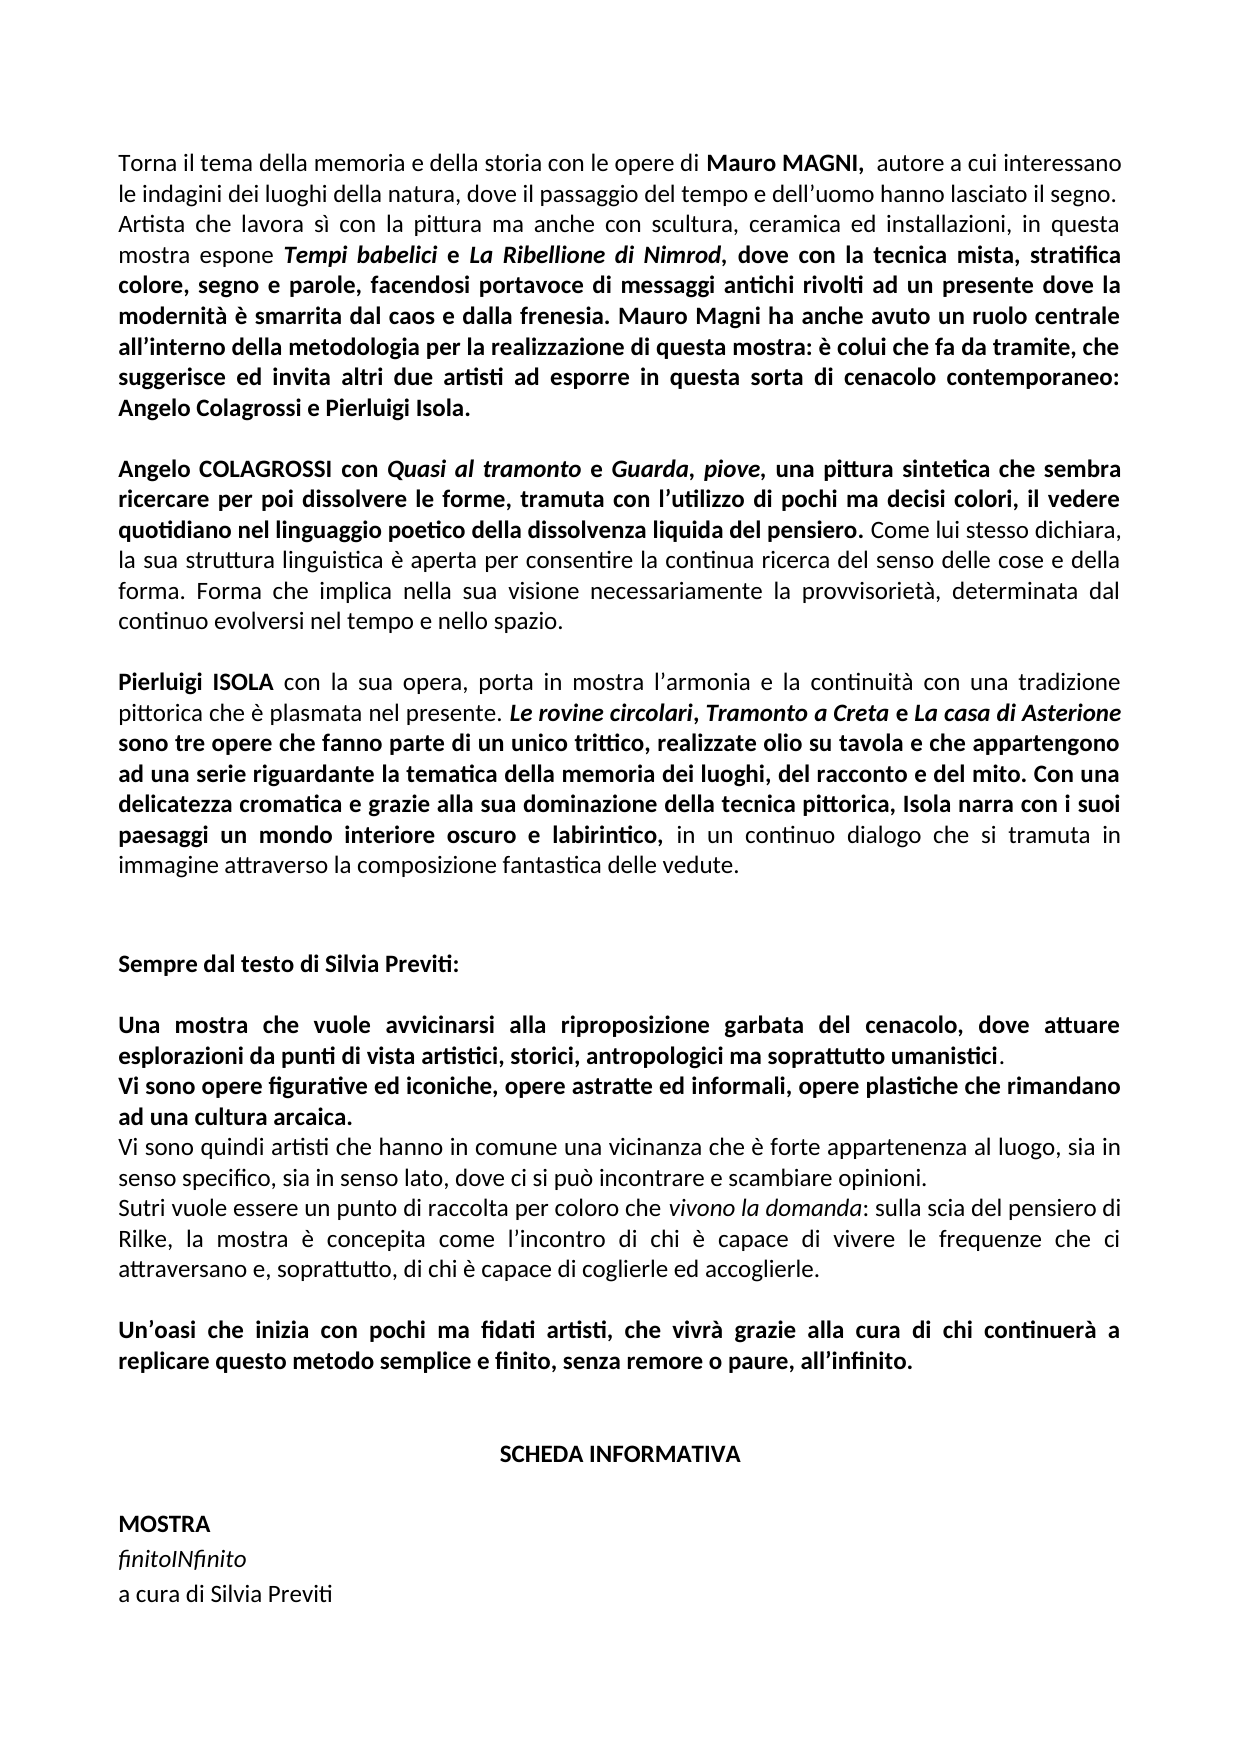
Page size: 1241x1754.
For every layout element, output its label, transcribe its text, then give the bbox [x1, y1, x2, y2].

text Vi sono quindi artisti che hanno in comune una vicinanza che è forte appartenenza al luogo, sia in senso specifico, sia in senso lato, dove ci si può incontrare e scambiare opinioni. [118, 1131, 1122, 1192]
text Sempre dal testo di Silvia Previti: [118, 948, 1122, 979]
text Angelo COLAGROSSI con Quasi al tramonto e Guarda, piove, una pittura sintetica che sembra ricercare per poi dissolvere le forme, tramuta con l’utilizzo di pochi ma decisi colori, il vedere quotidiano nel linguaggio poetico della dissolvenza liquida del pensiero. Come lui stesso dichiara, la sua struttura linguistica è aperta per consentire la continua ricerca del senso delle cose e della forma. Forma che implica nella sua visione necessariamente la provvisorietà, determinata dal continuo evolversi nel tempo e nello spazio. [118, 453, 1122, 636]
text Sutri vuole essere un punto di raccolta per coloro che vivono la domanda: sulla scia del pensiero di Rilke, la mostra è concepita come l’incontro di chi è capace di vivere le frequenze che ci attraversano e, soprattutto, di chi è capace di coglierle ed accoglierle. [118, 1192, 1122, 1284]
text Torna il tema della memoria e della storia con le opere di Mauro MAGNI, autore a cui interessano le indagini dei luoghi della natura, dove il passaggio del tempo e dell’uomo hanno lasciato il segno. [118, 148, 1122, 209]
text finitoINfinito [118, 1543, 1122, 1574]
text SCHEDA INFORMATIVA [118, 1438, 1122, 1469]
text Un’oasi che inizia con pochi ma fidati artisti, che vivrà grazie alla cura di chi continuerà a replicare questo metodo semplice e finito, senza remore o paure, all’infinito. [118, 1314, 1122, 1376]
text Una mostra che vuole avvicinarsi alla riproposizione garbata del cenacolo, dove attuare esplorazioni da punti di vista artistici, storici, antropologici ma soprattutto umanistici. [118, 1009, 1122, 1070]
text Artista che lavora sì con la pittura ma anche con scultura, ceramica ed installazioni, in questa mostra espone Tempi babelici e La Ribellione di Nimrod, dove con la tecnica mista, stratifica colore, segno e parole, facendosi portavoce di messaggi antichi rivolti ad un presente dove la modernità è smarrita dal caos e dalla frenesia. Mauro Magni ha anche avuto un ruolo centrale all’interno della metodologia per la realizzazione di questa mostra: è colui che fa da tramite, che suggerisce ed invita altri due artisti ad esporre in questa sorta di cenacolo contemporaneo: Angelo Colagrossi e Pierluigi Isola. [118, 209, 1122, 422]
text a cura di Silvia Previti [118, 1578, 1122, 1609]
text MOSTRA [118, 1508, 1122, 1539]
text Pierluigi ISOLA con la sua opera, porta in mostra l’armonia e la continuità con una tradizione pittorica che è plasmata nel presente. Le rovine circolari, Tramonto a Creta e La casa di Asterione sono tre opere che fanno parte di un unico trittico, realizzate olio su tavola e che appartengono ad una serie riguardante la tematica della memoria dei luoghi, del racconto e del mito. Con una delicatezza cromatica e grazie alla sua dominazione della tecnica pittorica, Isola narra con i suoi paesaggi un mondo interiore oscuro e labirintico, in un continuo dialogo che si tramuta in immagine attraverso la composizione fantastica delle vedute. [118, 666, 1122, 880]
text Vi sono opere figurative ed iconiche, opere astratte ed informali, opere plastiche che rimandano ad una cultura arcaica. [118, 1070, 1122, 1131]
